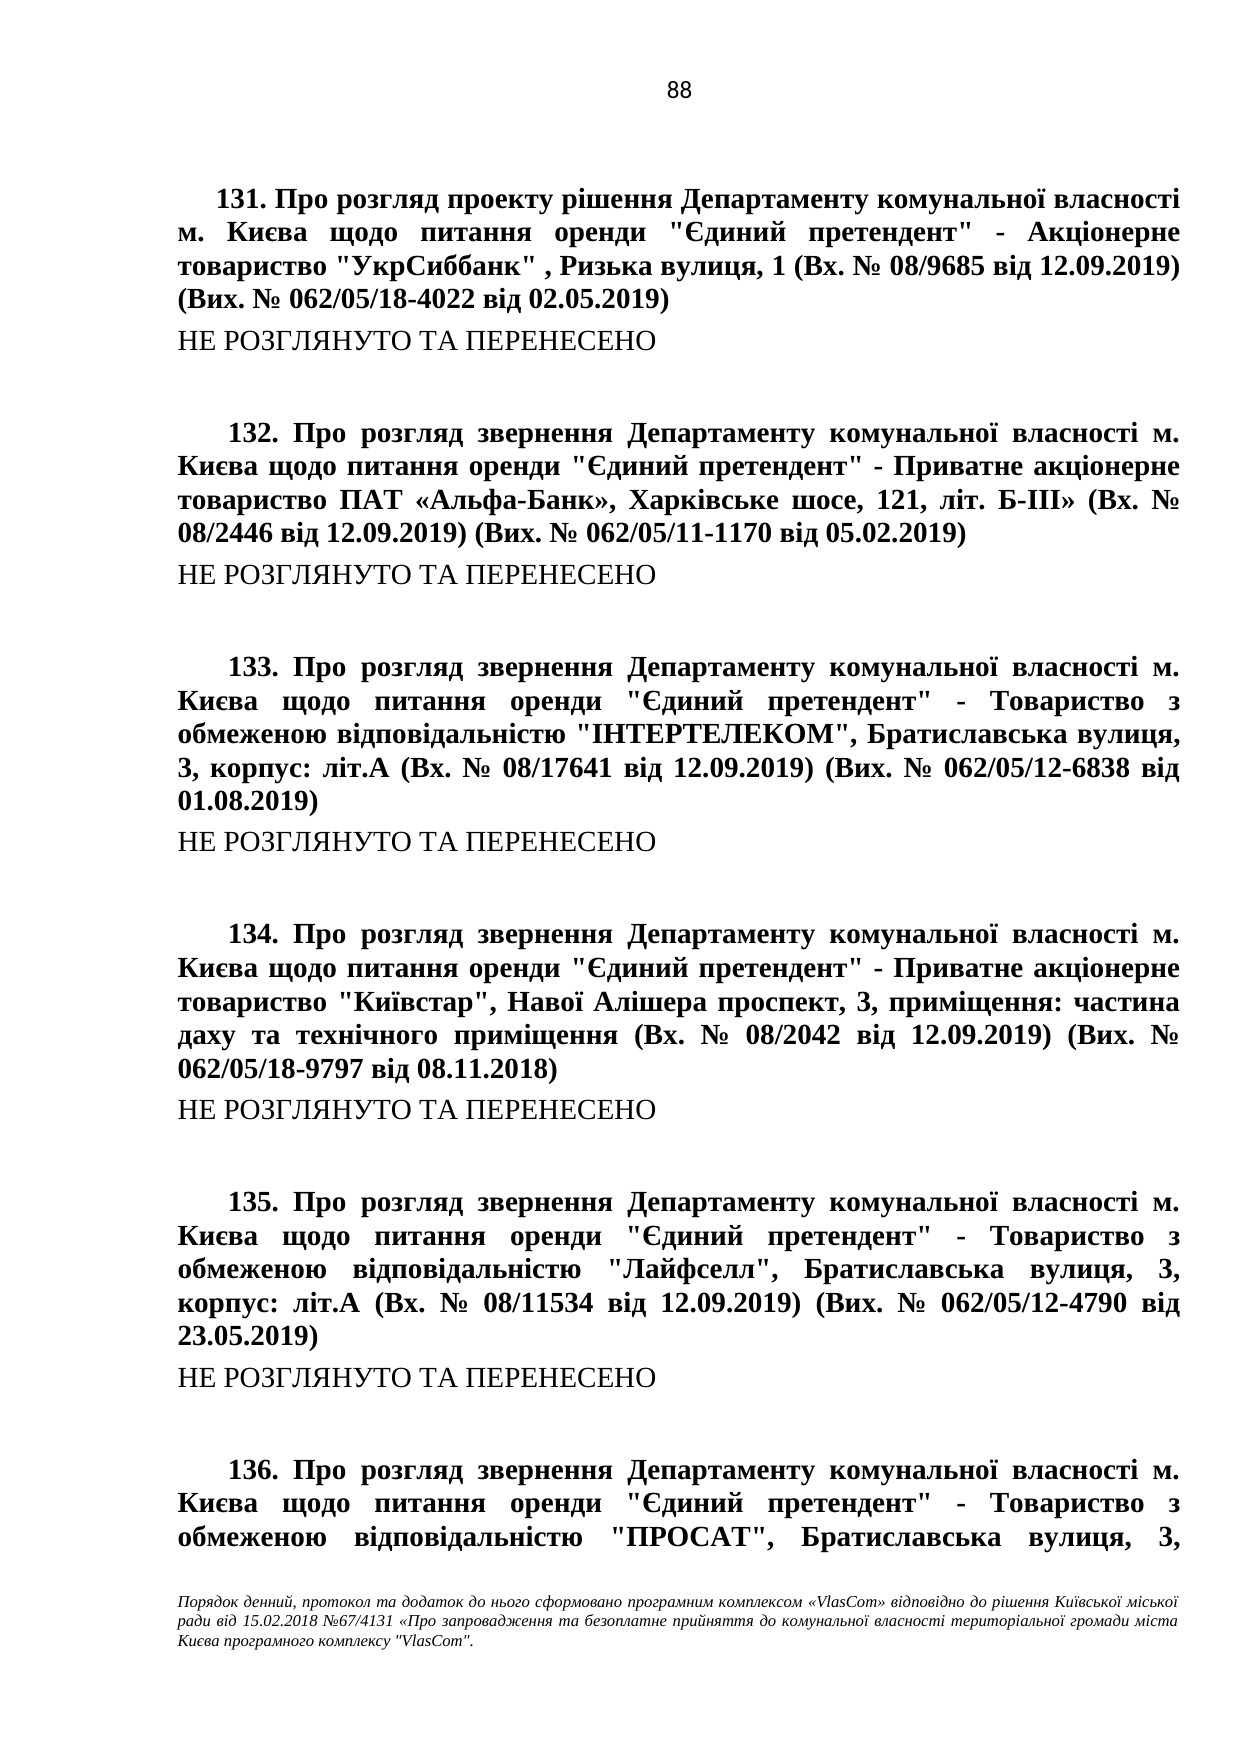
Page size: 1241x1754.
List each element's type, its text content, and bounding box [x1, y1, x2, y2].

text НЕ РОЗГЛЯНУТО ТА ПЕРЕНЕСЕНО [177, 824, 1181, 858]
text 132. Про розгляд звернення Департаменту комунальної власності м. Києва щодо питання оренди "Єдиний претендент" - Приватне акціонерне товариство ПАТ «Альфа-Банк», Харківське шосе, 121, літ. Б-ІІІ» (Вх. № 08/2446 від 12.09.2019) (Вих. № 062/05/11-1170 від 05.02.2019) [177, 415, 1181, 549]
text НЕ РОЗГЛЯНУТО ТА ПЕРЕНЕСЕНО [177, 323, 1181, 356]
text 134. Про розгляд звернення Департаменту комунальної власності м. Києва щодо питання оренди "Єдиний претендент" - Приватне акціонерне товариство "Київстар", Навої Алішера проспект, 3, приміщення: частина даху та технічного приміщення (Вх. № 08/2042 від 12.09.2019) (Вих. № 062/05/18-9797 від 08.11.2018) [177, 917, 1181, 1084]
text НЕ РОЗГЛЯНУТО ТА ПЕРЕНЕСЕНО [177, 1092, 1181, 1126]
text НЕ РОЗГЛЯНУТО ТА ПЕРЕНЕСЕНО [177, 557, 1181, 591]
text 131. Про розгляд проекту рішення Департаменту комунальної власності м. Києва щодо питання оренди "Єдиний претендент" - Акціонерне товариство "УкрСиббанк" , Ризька вулиця, 1 (Вх. № 08/9685 від 12.09.2019) (Вих. № 062/05/18-4022 від 02.05.2019) [177, 181, 1181, 315]
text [177, 1452, 1181, 1552]
text 133. Про розгляд звернення Департаменту комунальної власності м. Києва щодо питання оренди "Єдиний претендент" - Товариство з обмеженою відповідальністю "ІНТЕРТЕЛЕКОМ", Братиславська вулиця, 3, корпус: літ.А (Вх. № 08/17641 від 12.09.2019) (Вих. № 062/05/12-6838 від 01.08.2019) [177, 649, 1181, 817]
text НЕ РОЗГЛЯНУТО ТА ПЕРЕНЕСЕНО [177, 1360, 1181, 1393]
text 135. Про розгляд звернення Департаменту комунальної власності м. Києва щодо питання оренди "Єдиний претендент" - Товариство з обмеженою відповідальністю "Лайфселл", Братиславська вулиця, 3, корпус: літ.А (Вх. № 08/11534 від 12.09.2019) (Вих. № 062/05/12-4790 від 23.05.2019) [177, 1184, 1181, 1352]
